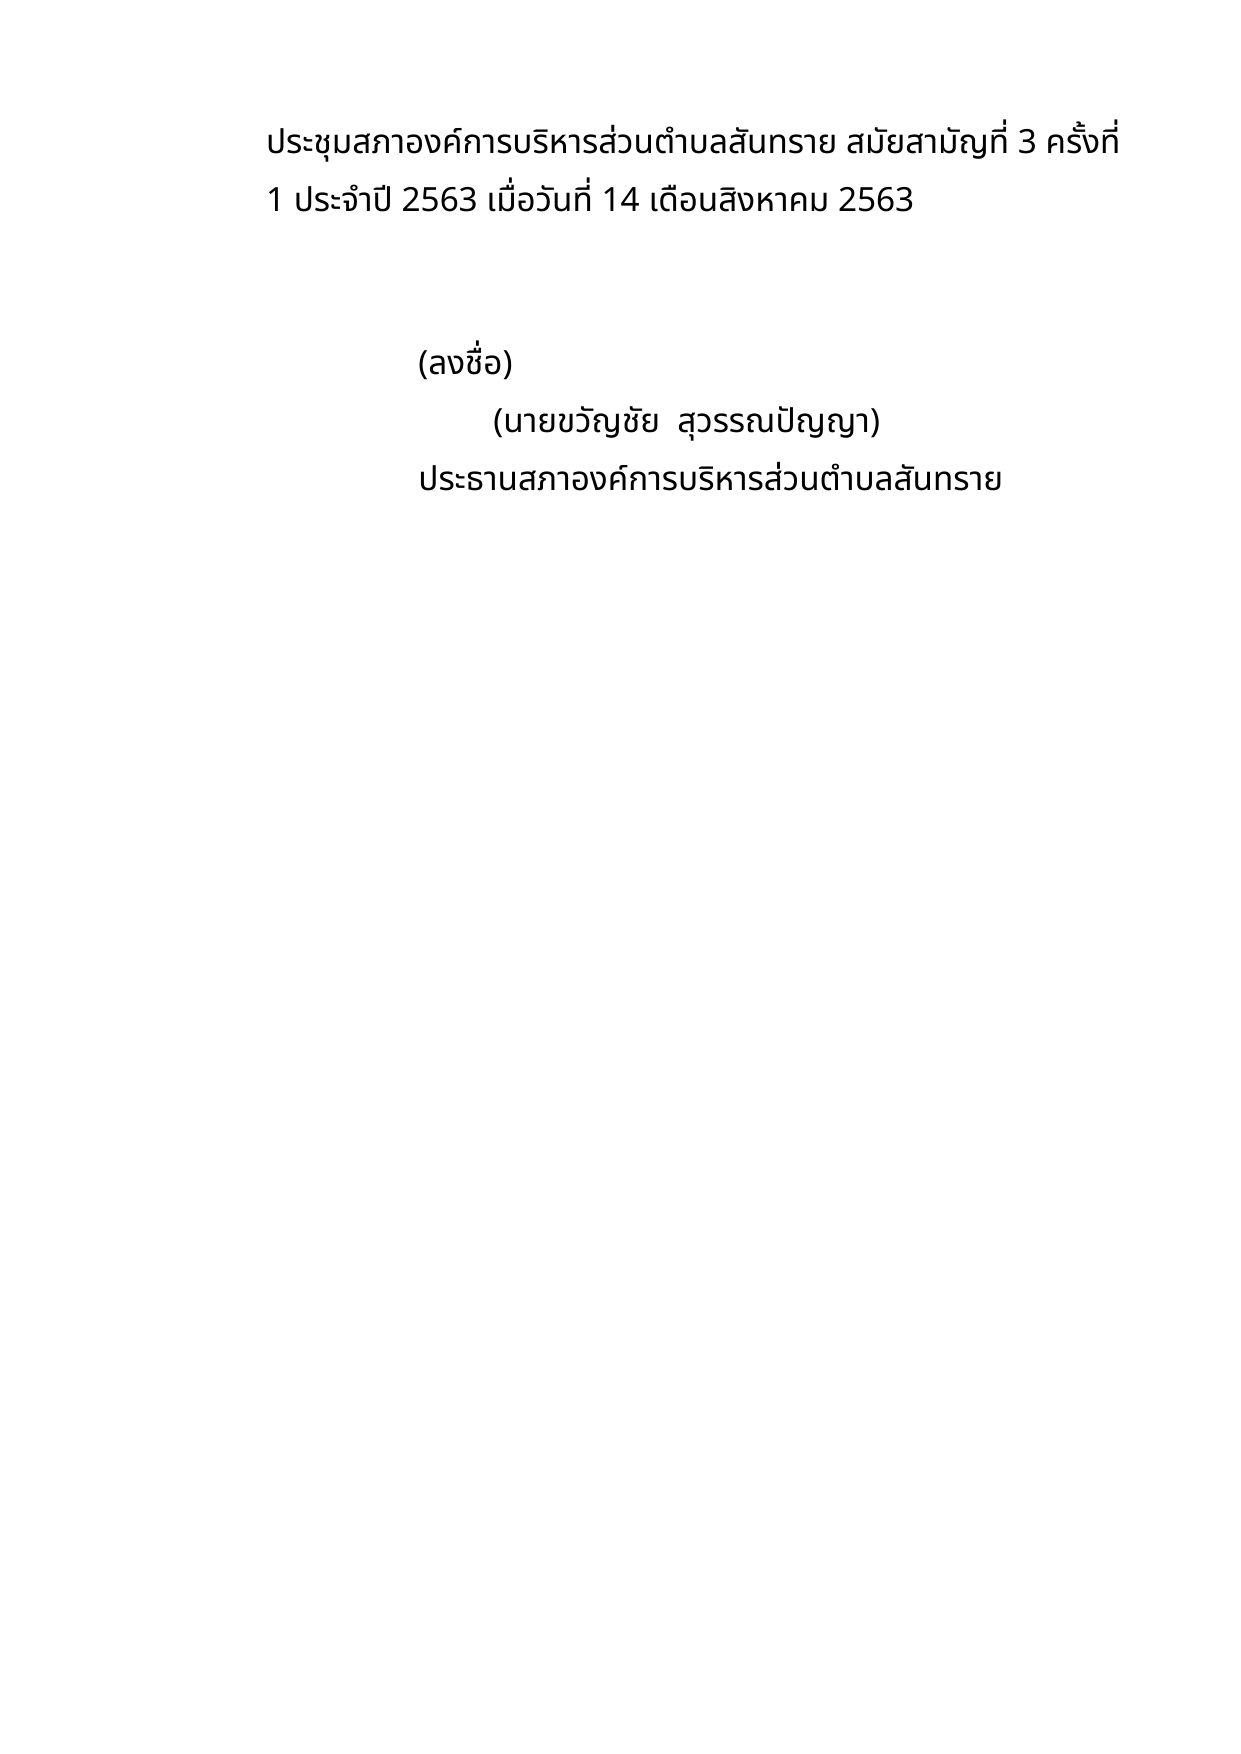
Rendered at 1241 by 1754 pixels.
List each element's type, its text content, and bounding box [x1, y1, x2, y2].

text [266, 118, 1122, 227]
text (ลงชื่อ) [266, 339, 1122, 389]
text ประธานสภาองค์การบริหารส่วนตำบลสันทราย [266, 455, 1122, 505]
text (นายขวัญชัย สุวรรณปัญญา) [266, 397, 1122, 447]
